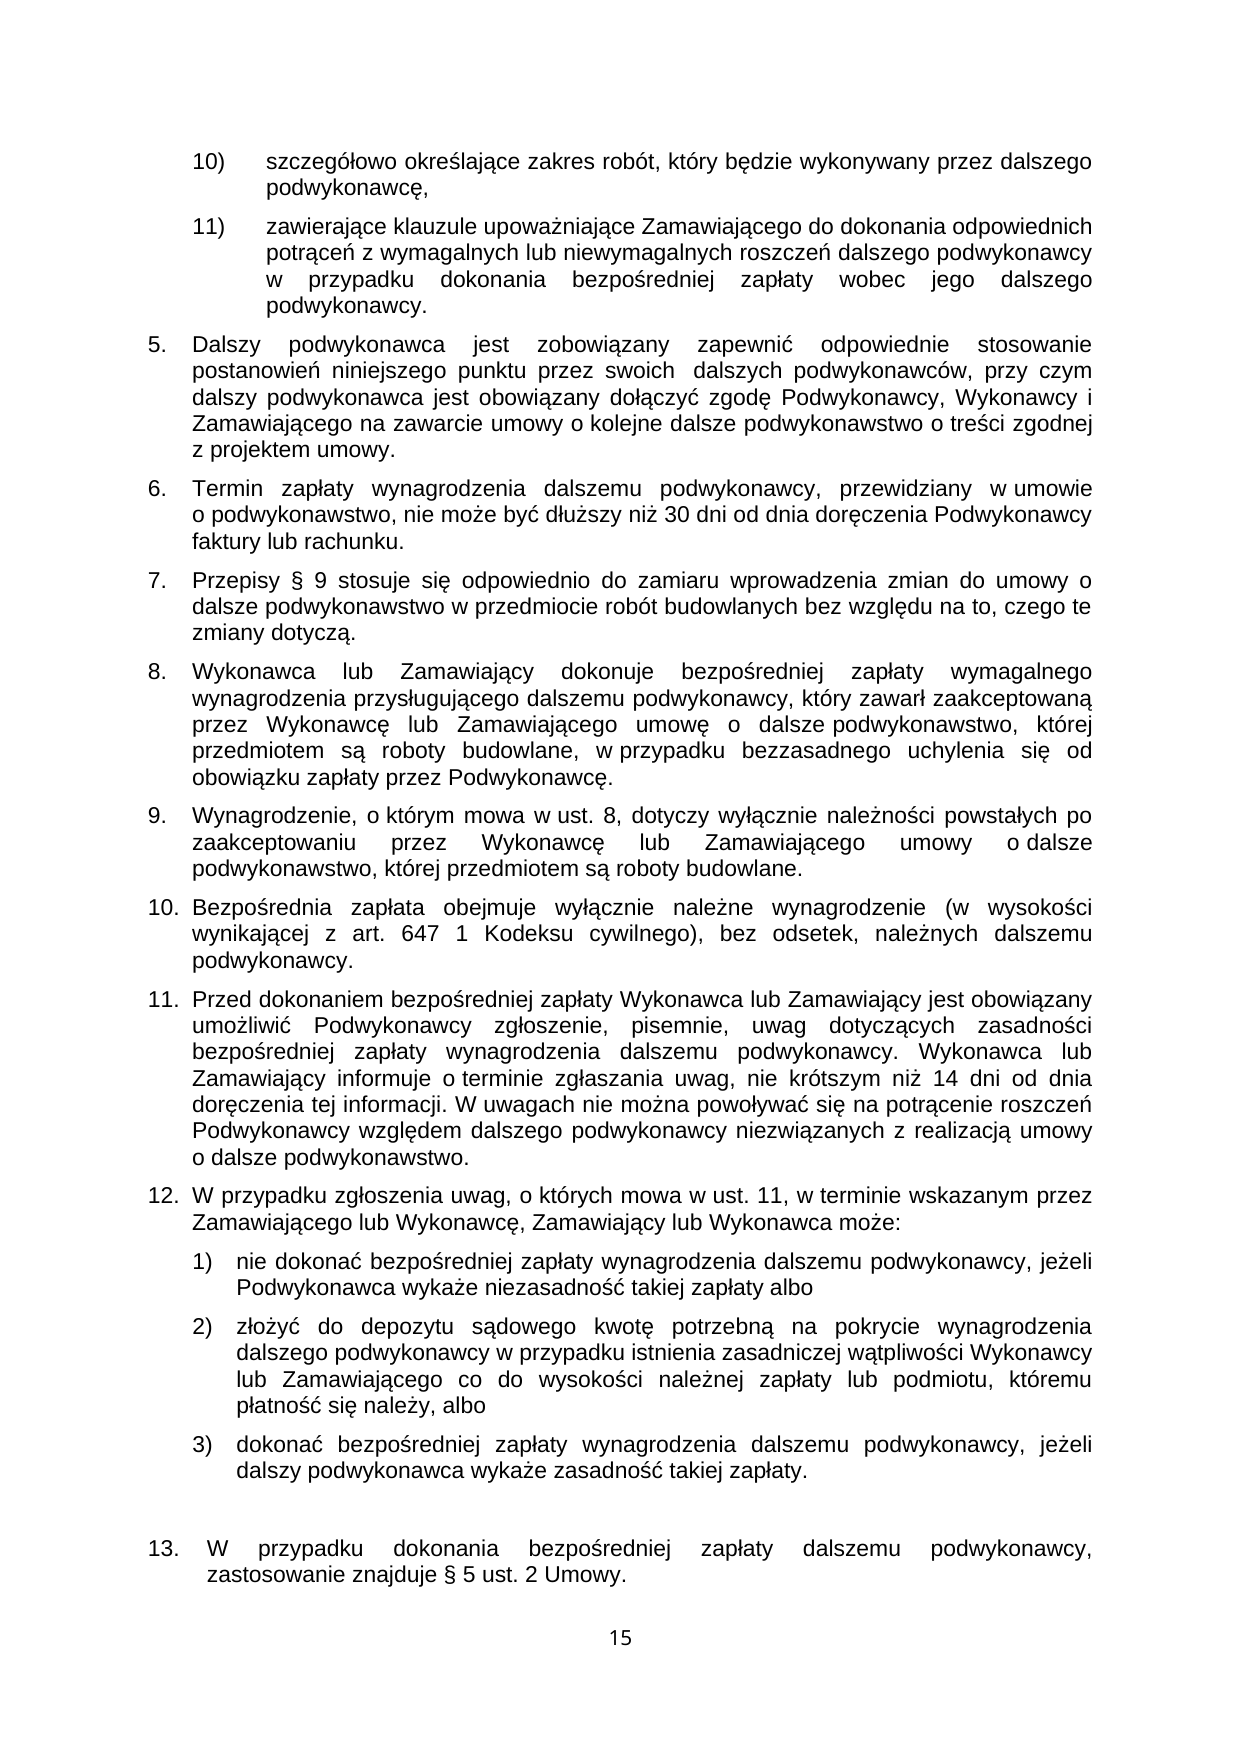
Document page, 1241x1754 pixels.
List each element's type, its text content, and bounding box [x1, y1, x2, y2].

list W przypadku zgłoszenia uwag, o których mowa w ust. 11, w terminie wskazanym przez Zamawiającego lub Wykonawcę, Zamawiający lub Wykonawca może: [148, 1182, 1093, 1235]
list Dalszy podwykonawca jest zobowiązany zapewnić odpowiednie stosowanie postanowień niniejszego punktu przez swoich dalszych podwykonawców, przy czym dalszy podwykonawca jest obowiązany dołączyć zgodę Podwykonawcy, Wykonawcy i Zamawiającego na zawarcie umowy o kolejne dalsze podwykonawstwo o treści zgodnej z projektem umowy. [148, 331, 1093, 462]
list zawierające klauzule upoważniające Zamawiającego do dokonania odpowiednich potrąceń z wymagalnych lub niewymagalnych roszczeń dalszego podwykonawcy w przypadku dokonania bezpośredniej zapłaty wobec jego dalszego podwykonawcy. [192, 213, 1093, 318]
list nie dokonać bezpośredniej zapłaty wynagrodzenia dalszemu podwykonawcy, jeżeli Podwykonawca wykaże niezasadność takiej zapłaty albo [192, 1248, 1093, 1300]
list W przypadku dokonania bezpośredniej zapłaty dalszemu podwykonawcy, zastosowanie znajduje § 5 ust. 2 Umowy. [148, 1535, 1093, 1588]
list Bezpośrednia zapłata obejmuje wyłącznie należne wynagrodzenie (w wysokości wynikającej z art. 647 1 Kodeksu cywilnego), bez odsetek, należnych dalszemu podwykonawcy. [148, 894, 1093, 973]
list Wynagrodzenie, o którym mowa w ust. 8, dotyczy wyłącznie należności powstałych po zaakceptowaniu przez Wykonawcę lub Zamawiającego umowy o dalsze podwykonawstwo, której przedmiotem są roboty budowlane. [148, 802, 1093, 881]
list dokonać bezpośredniej zapłaty wynagrodzenia dalszemu podwykonawcy, jeżeli dalszy podwykonawca wykaże zasadność takiej zapłaty. [192, 1431, 1093, 1483]
list szczegółowo określające zakres robót, który będzie wykonywany przez dalszego podwykonawcę, [192, 148, 1093, 200]
list Przepisy § 9 stosuje się odpowiednio do zamiaru wprowadzenia zmian do umowy o dalsze podwykonawstwo w przedmiocie robót budowlanych bez względu na to, czego te zmiany dotyczą. [148, 567, 1093, 646]
list Wykonawca lub Zamawiający dokonuje bezpośredniej zapłaty wymagalnego wynagrodzenia przysługującego dalszemu podwykonawcy, który zawarł zaakceptowaną przez Wykonawcę lub Zamawiającego umowę o dalsze podwykonawstwo, której przedmiotem są roboty budowlane, w przypadku bezzasadnego uchylenia się od obowiązku zapłaty przez Podwykonawcę. [148, 658, 1093, 790]
list Termin zapłaty wynagrodzenia dalszemu podwykonawcy, przewidziany w umowie o podwykonawstwo, nie może być dłuższy niż 30 dni od dnia doręczenia Podwykonawcy faktury lub rachunku. [148, 475, 1093, 554]
list złożyć do depozytu sądowego kwotę potrzebną na pokrycie wynagrodzenia dalszego podwykonawcy w przypadku istnienia zasadniczej wątpliwości Wykonawcy lub Zamawiającego co do wysokości należnej zapłaty lub podmiotu, któremu płatność się należy, albo [192, 1313, 1093, 1418]
list Przed dokonaniem bezpośredniej zapłaty Wykonawca lub Zamawiający jest obowiązany umożliwić Podwykonawcy zgłoszenie, pisemnie, uwag dotyczących zasadności bezpośredniej zapłaty wynagrodzenia dalszemu podwykonawcy. Wykonawca lub Zamawiający informuje o terminie zgłaszania uwag, nie krótszym niż 14 dni od dnia doręczenia tej informacji. W uwagach nie można powoływać się na potrącenie roszczeń Podwykonawcy względem dalszego podwykonawcy niezwiązanych z realizacją umowy o dalsze podwykonawstwo. [148, 986, 1093, 1170]
